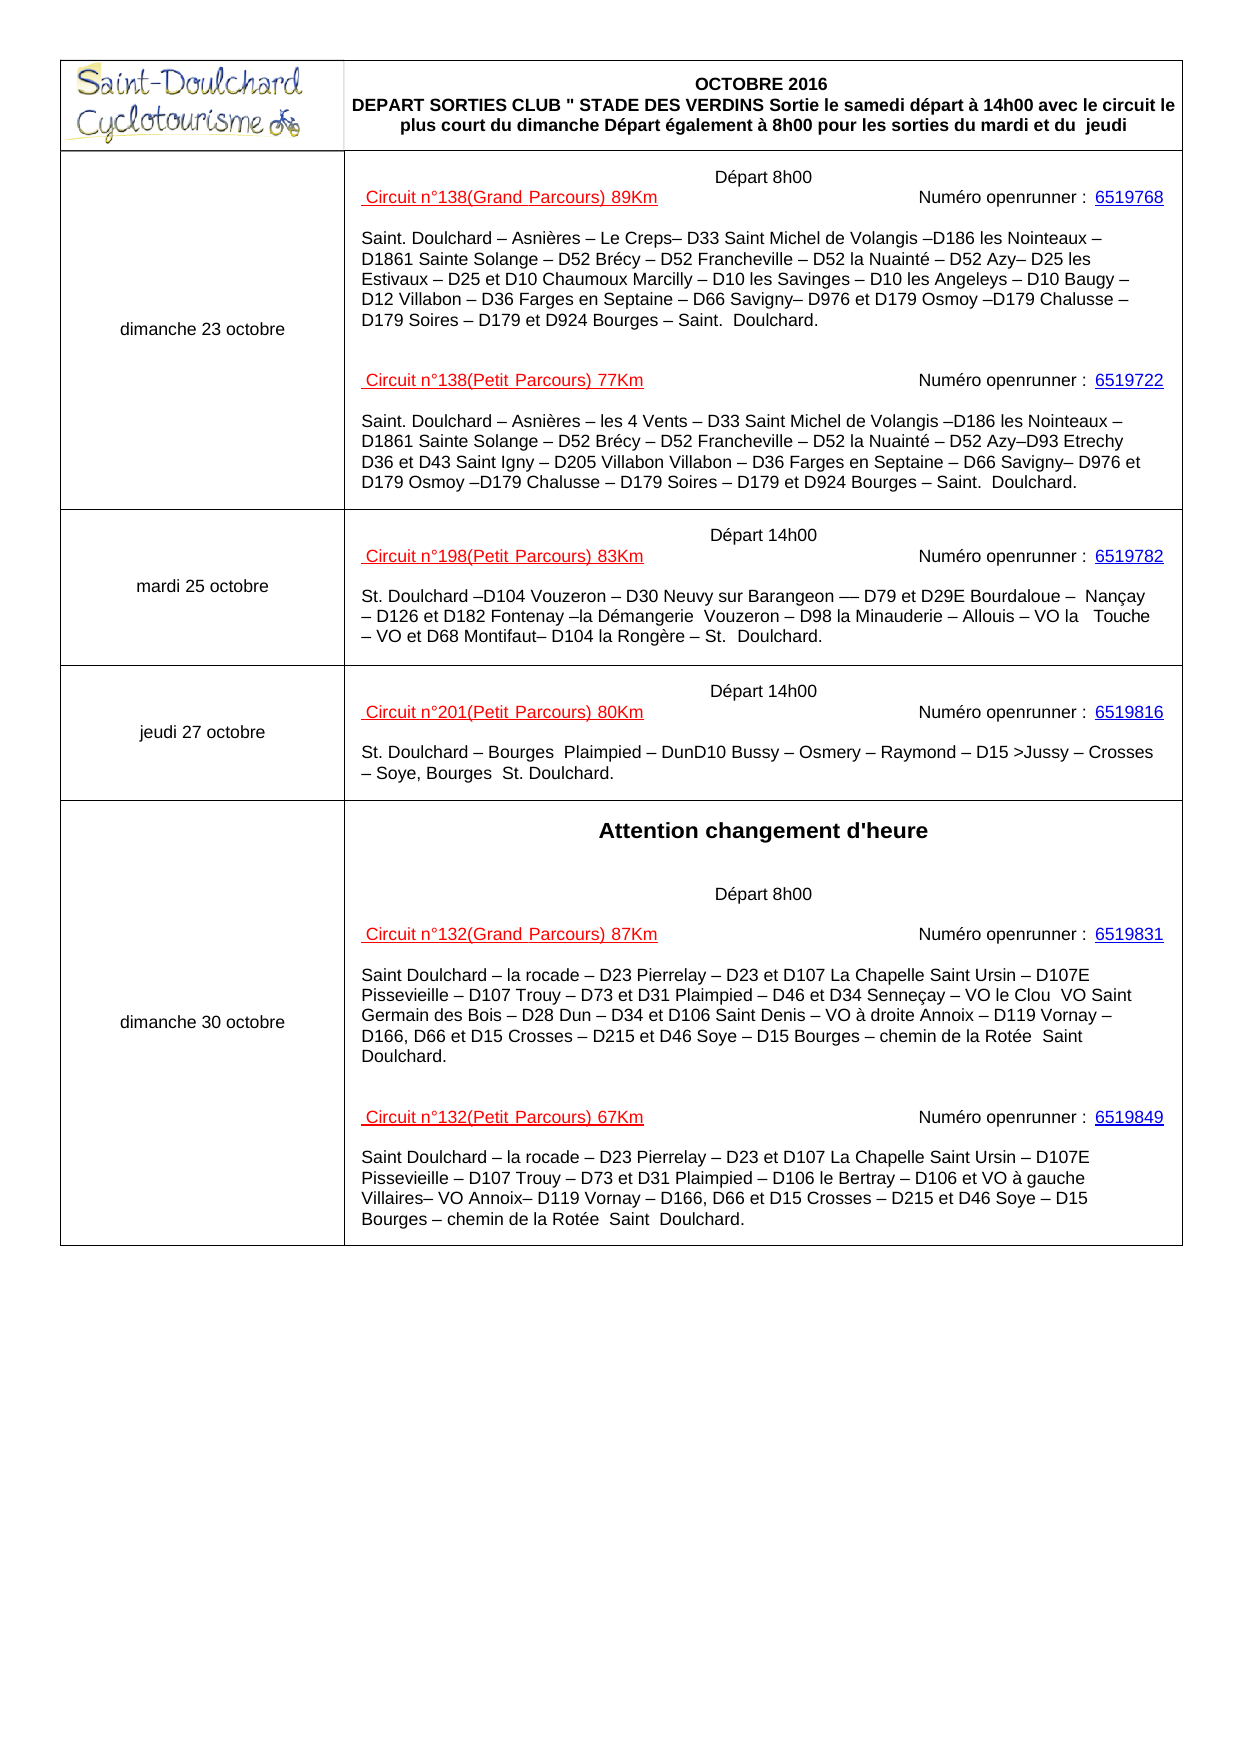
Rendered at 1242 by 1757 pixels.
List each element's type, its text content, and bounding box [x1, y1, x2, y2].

table_cell Attention changement d'heure Départ 8h00 Circuit n°132(Grand Parcours) 87Km Numéro openrunner : 6519831 Saint Doulchard – la rocade – D23 Pierrelay – D23 et D107 La Chapelle Saint Ursin – D107E Pissevieille – D107 Trouy – D73 et D31 Plaimpied – D46 et D34 Senneçay – VO le Clou ­ VO Saint Germain des Bois – D28 Dun – D34 et D106 Saint Denis – VO à droite Annoix – D119 Vornay – D166, D66 et D15 Crosses – D215 et D46 Soye – D15 Bourges – chemin de la Rotée ­ Saint Doulchard. Circuit n°132(Petit Parcours) 67Km Numéro openrunner : 6519849 Saint Doulchard – la rocade – D23 Pierrelay – D23 et D107 La Chapelle Saint Ursin – D107E Pissevieille – D107 Trouy – D73 et D31 Plaimpied – D106 le Bertray – D106 et VO à gauche Villaires– VO Annoix– D119 Vornay – D166, D66 et D15 Crosses – D215 et D46 Soye – D15 Bourges – chemin de la Rotée ­ Saint Doulchard. [345, 801, 1182, 1245]
picture [60, 59, 345, 152]
table_cell Départ 14h00 Circuit n°201(Petit Parcours) 80Km Numéro openrunner : 6519816 St. Doulchard – Bourges ­ Plaimpied – Dun­­D10 Bussy – Osmery – Raymond – D15 >Jussy – Crosses – Soye, Bourges ­ St. Doulchard. [345, 666, 1182, 800]
table_header OCTOBRE 2016 DEPART SORTIES CLUB " STADE DES VERDINS Sortie le samedi départ à 14h00 avec le circuit le plus court du dimanche Départ également à 8h00 pour les sorties du mardi et du jeudi [345, 61, 1182, 150]
table_cell dimanche 30 octobre [61, 801, 344, 1245]
table_cell Départ 14h00 Circuit n°198(Petit Parcours) 83Km Numéro openrunner : 6519782 St. Doulchard –D104 Vouzeron – D30 Neuvy sur Barangeon –– D79 et D29E Bourdaloue – Nançay D126 et D182 Fontenay –la Démangerie ­ Vouzeron – D98 la Minauderie – Allouis – VO la Touche VO et D68 Montifaut– D104 la Rongère – St. Doulchard. [345, 510, 1182, 664]
table_cell Départ 8h00 Circuit n°138(Grand Parcours) 89Km Numéro openrunner : 6519768 Saint. Doulchard – Asnières – Le Creps– D33 Saint Michel de Volangis –D186 les Nointeaux – D1861 Sainte Solange – D52 Brécy – D52 Francheville – D52 la Nuainté – D52 Azy– D25 les Estivaux – D25 et D10 Chaumoux Marcilly – D10 les Savinges – D10 les Angeleys – D10 Baugy – D12 Villabon – D36 Farges en Septaine – D66 Savigny– D976 et D179 Osmoy –D179 Chalusse – D179 Soires – D179 et D924 Bourges – Saint. Doulchard. Circuit n°138(Petit Parcours) 77Km Numéro openrunner : 6519722 Saint. Doulchard – Asnières – les 4 Vents – D33 Saint Michel de Volangis –D186 les Nointeaux – D1861 Sainte Solange – D52 Brécy – D52 Francheville – D52 la Nuainté – D52 Azy–D93 Etrechy­ D36 et D43 Saint Igny – D205 Villabon ­Villabon – D36 Farges en Septaine – D66 Savigny– D976 et D179 Osmoy –D179 Chalusse – D179 Soires – D179 et D924 Bourges – Saint. Doulchard. [345, 151, 1182, 508]
table_cell dimanche 23 octobre [61, 152, 344, 508]
table_cell mardi 25 octobre [61, 510, 344, 664]
table_cell jeudi 27 octobre [61, 666, 344, 800]
